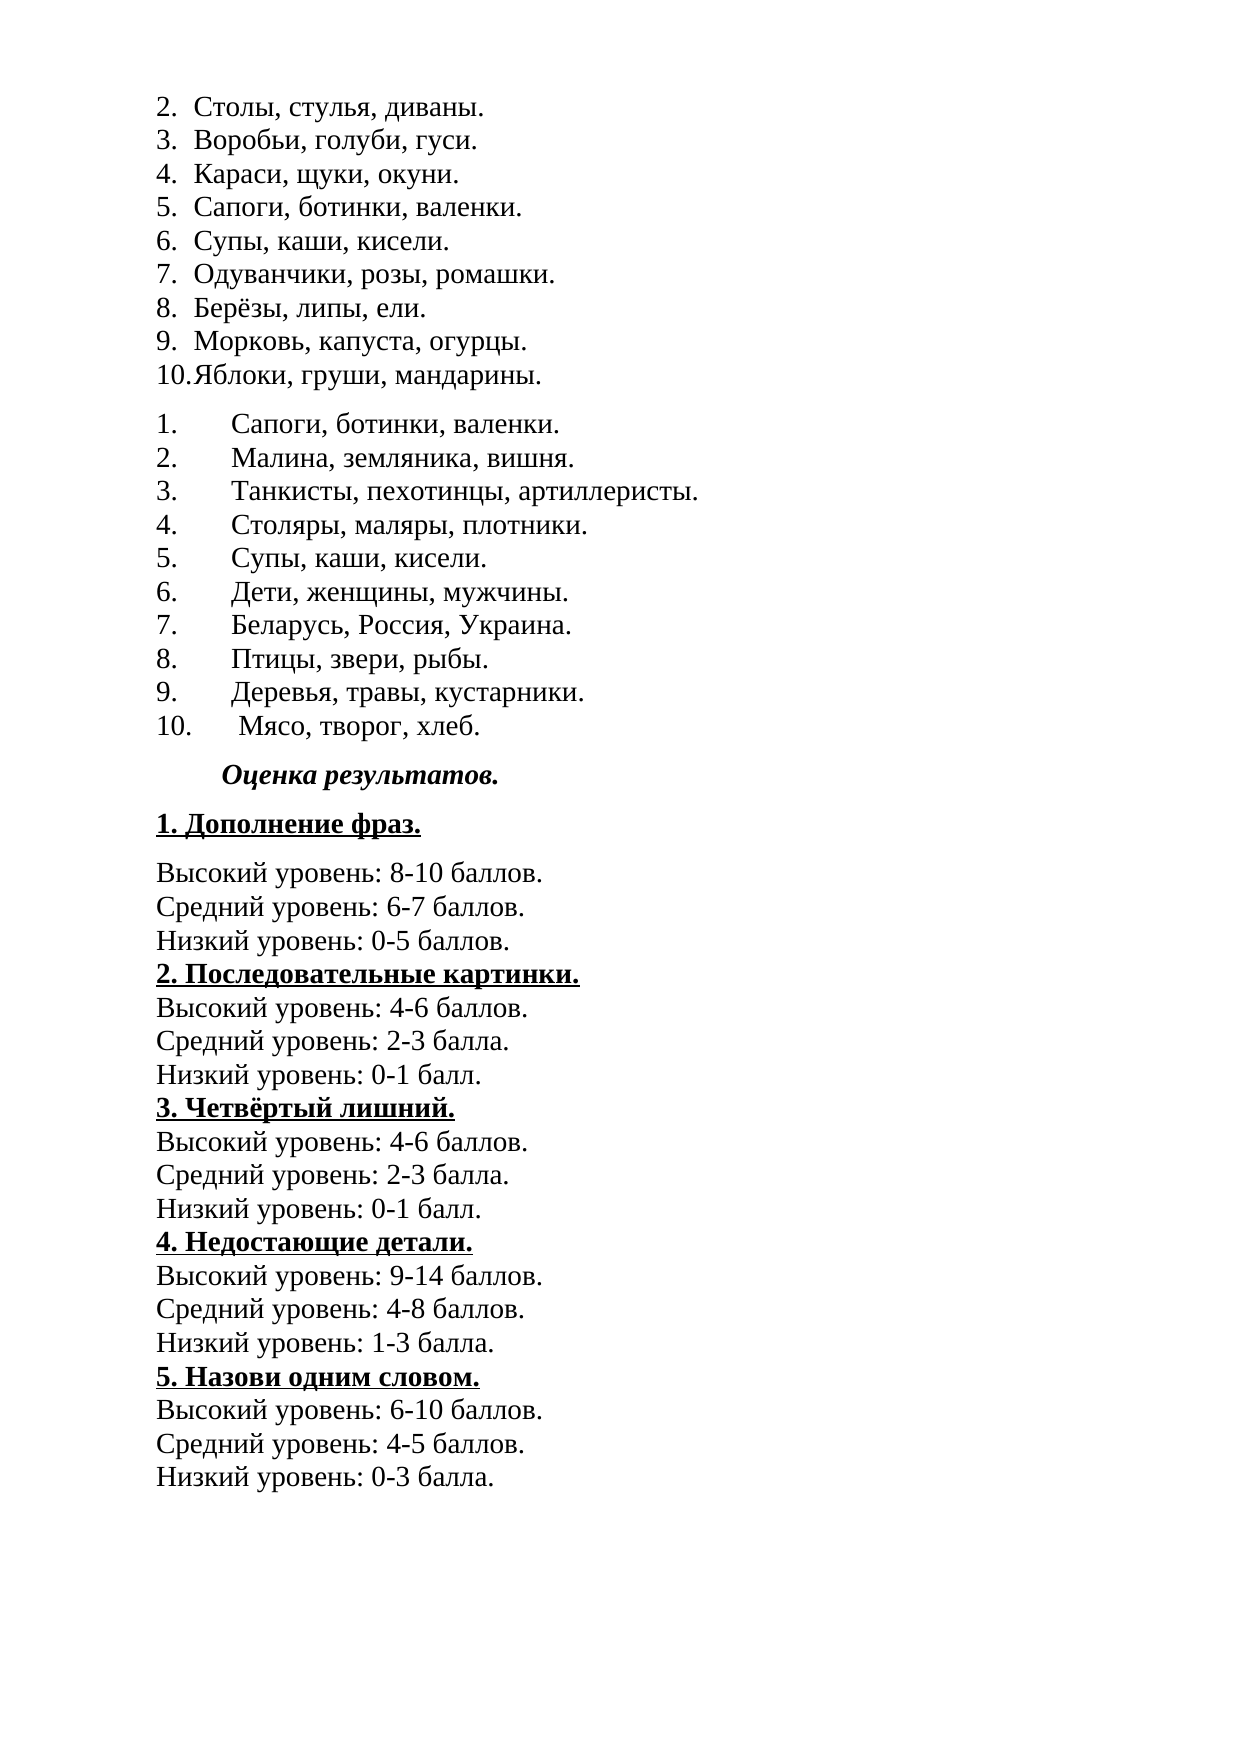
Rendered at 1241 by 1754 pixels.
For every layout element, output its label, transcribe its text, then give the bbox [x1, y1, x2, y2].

list Берёзы, липы, ели. [156, 290, 1152, 323]
list Воробьи, голуби, гуси. [156, 122, 1152, 156]
list Малина, земляника, вишня. [156, 440, 1152, 473]
list Столы, стулья, диваны. [156, 89, 1152, 122]
list Дети, женщины, мужчины. [156, 574, 1152, 607]
list Столяры, маляры, плотники. [156, 507, 1152, 540]
list Одуванчики, розы, ромашки. [156, 256, 1152, 290]
list Птицы, звери, рыбы. [156, 641, 1152, 674]
list Танкисты, пехотинцы, артиллеристы. [156, 473, 1152, 507]
list Караси, щуки, окуни. [156, 156, 1152, 189]
list Сапоги, ботинки, валенки. [156, 406, 1152, 440]
list Сапоги, ботинки, валенки. [156, 189, 1152, 223]
text Высокий уровень: 8-10 баллов. Средний уровень: 6-7 баллов. Низкий уровень: 0-5 баллов. 2. Последовательные картинки. Высокий уровень: 4-6 баллов. Средний уровень: 2-3 балла. Низкий уровень: 0-1 балл. 3. Четвёртый лишний. Высокий уровень: 4-6 баллов. Средний уровень: 2-3 балла. Низкий уровень: 0-1 балл. 4. Недостающие детали. Высокий уровень: 9-14 баллов. Средний уровень: 4-8 баллов. Низкий уровень: 1-3 балла. 5. Назови одним словом. Высокий уровень: 6-10 баллов. Средний уровень: 4-5 баллов. Низкий уровень: 0-3 балла. [156, 856, 1152, 1555]
list Яблоки, груши, мандарины. [156, 357, 1152, 391]
text Оценка результатов. [156, 757, 1152, 791]
list Супы, каши, кисели. [156, 223, 1152, 256]
list Деревья, травы, кустарники. [156, 674, 1152, 708]
list Беларусь, Россия, Украина. [156, 607, 1152, 641]
list Морковь, капуста, огурцы. [156, 323, 1152, 357]
list Мясо, творог, хлеб. [156, 708, 1152, 742]
text 1. Дополнение фраз. [156, 806, 1152, 840]
list Супы, каши, кисели. [156, 540, 1152, 574]
